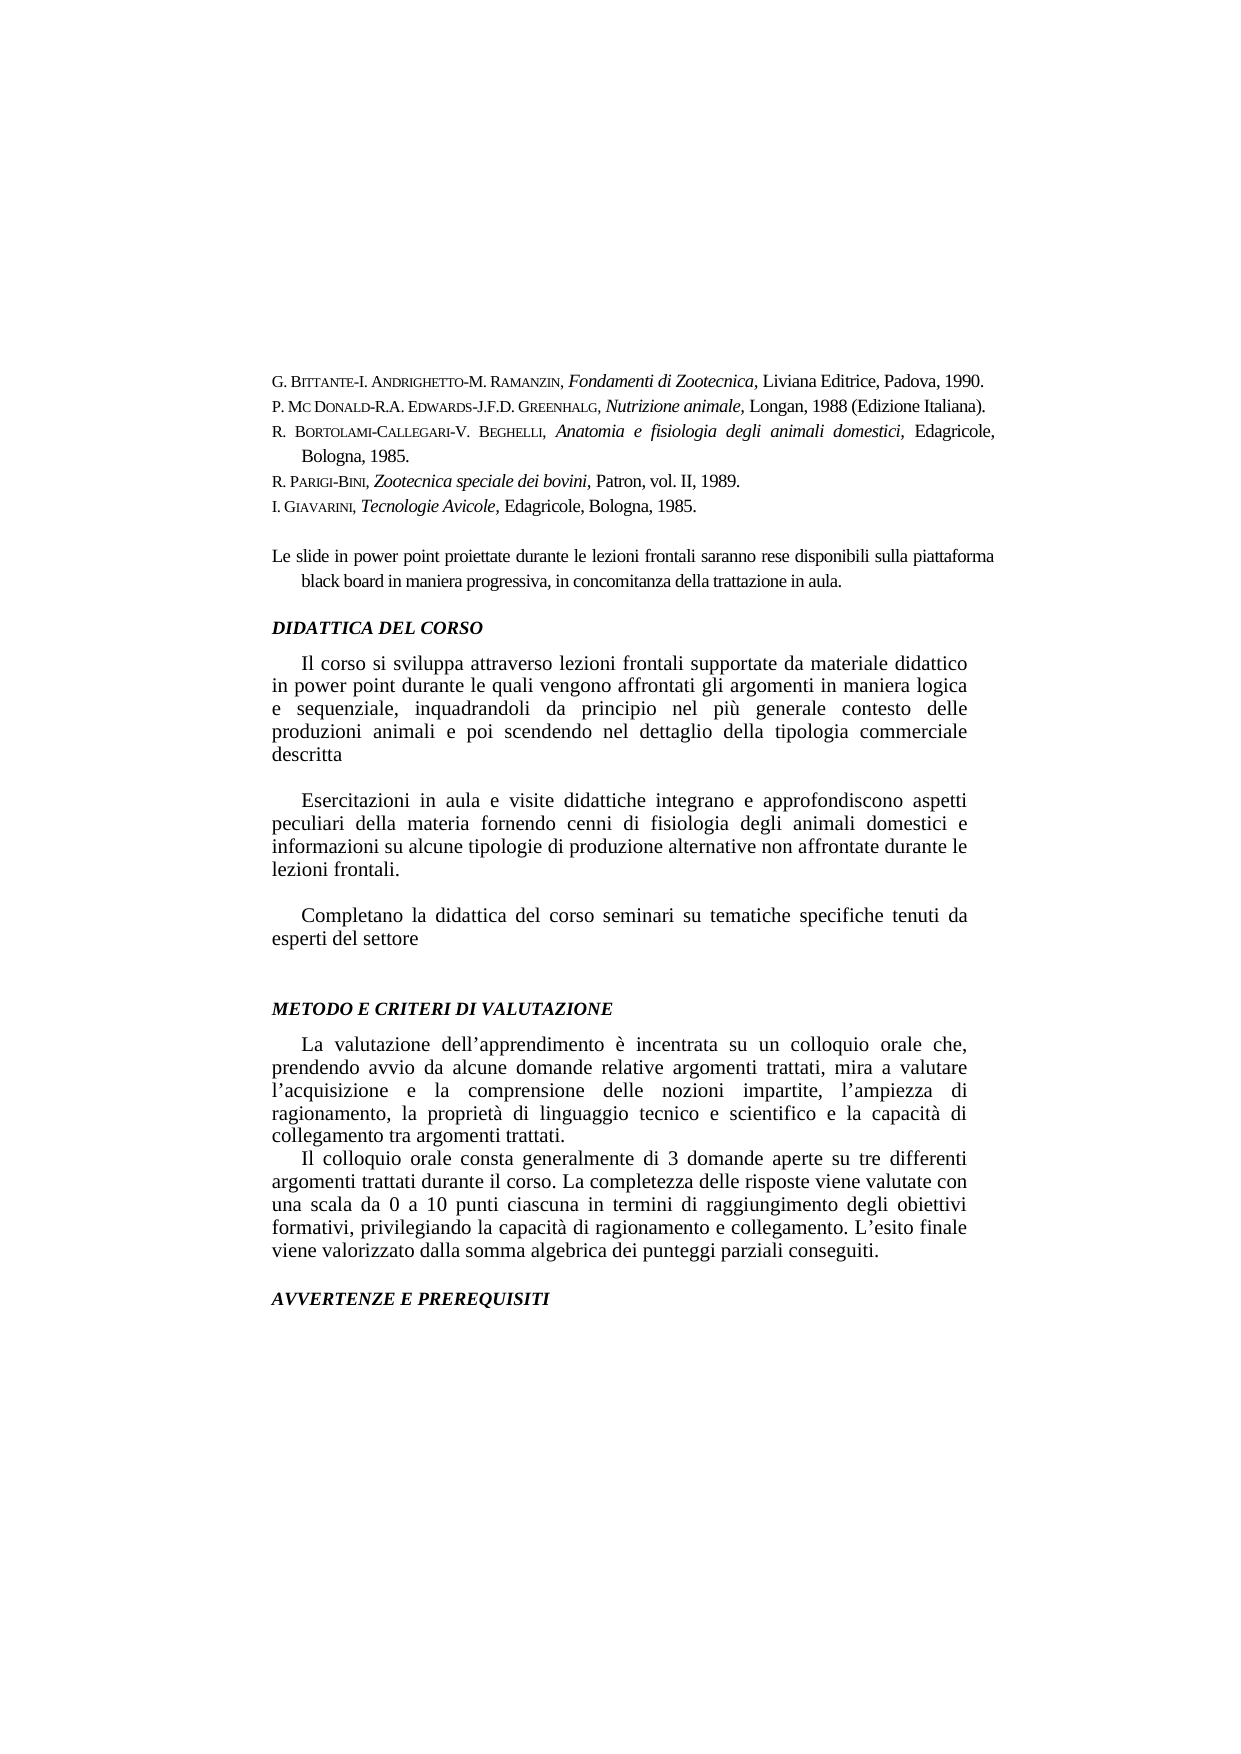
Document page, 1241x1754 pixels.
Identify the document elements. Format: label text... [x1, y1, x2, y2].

text AVVERTENZE E PREREQUISITI [272, 1287, 968, 1310]
text Il colloquio orale consta generalmente di 3 domande aperte su tre differenti argomenti trattati durante il corso. La completezza delle risposte viene valutate con una scala da 0 a 10 punti ciascuna in termini di raggiungimento degli obiettivi formativi, privilegiando la capacità di ragionamento e collegamento. L’esito finale viene valorizzato dalla somma algebrica dei punteggi parziali conseguiti. [272, 1147, 968, 1262]
text Completano la didattica del corso seminari su tematiche specifiche tenuti da esperti del settore [272, 904, 968, 949]
text I. Giavarini, Tecnologie Avicole, Edagricole, Bologna, 1985. [272, 491, 995, 516]
text Le slide in power point proiettate durante le lezioni frontali saranno rese disponibili sulla piattaforma black board in maniera progressiva, in concomitanza della trattazione in aula. [272, 541, 995, 591]
text La valutazione dell’apprendimento è incentrata su un colloquio orale che, prendendo avvio da alcune domande relative argomenti trattati, mira a valutare l’acquisizione e la comprensione delle nozioni impartite, l’ampiezza di ragionamento, la proprietà di linguaggio tecnico e scientifico e la capacità di collegamento tra argomenti trattati. [272, 1033, 968, 1147]
text Esercitazioni in aula e visite didattiche integrano e approfondiscono aspetti peculiari della materia fornendo cenni di fisiologia degli animali domestici e informazioni su alcune tipologie di produzione alternative non affrontate durante le lezioni frontali. [272, 789, 968, 881]
text G. Bittante-I. Andrighetto-M. Ramanzin, Fondamenti di Zootecnica, Liviana Editrice, Padova, 1990. [272, 366, 995, 391]
text DIDATTICA DEL CORSO [272, 616, 968, 639]
text R. Parigi-Bini, Zootecnica speciale dei bovini, Patron, vol. II, 1989. [272, 466, 995, 491]
text METODO E CRITERI DI VALUTAZIONE [272, 997, 968, 1020]
text R. Bortolami-Callegari-V. Beghelli, Anatomia e fisiologia degli animali domestici, Edagricole, Bologna, 1985. [272, 416, 995, 466]
text Il corso si sviluppa attraverso lezioni frontali supportate da materiale didattico in power point durante le quali vengono affrontati gli argomenti in maniera logica e sequenziale, inquadrandoli da principio nel più generale contesto delle produzioni animali e poi scendendo nel dettaglio della tipologia commerciale descritta [272, 652, 968, 766]
text P. Mc Donald-R.A. Edwards-J.F.D. Greenhalg, Nutrizione animale, Longan, 1988 (Edizione Italiana). [272, 391, 995, 416]
